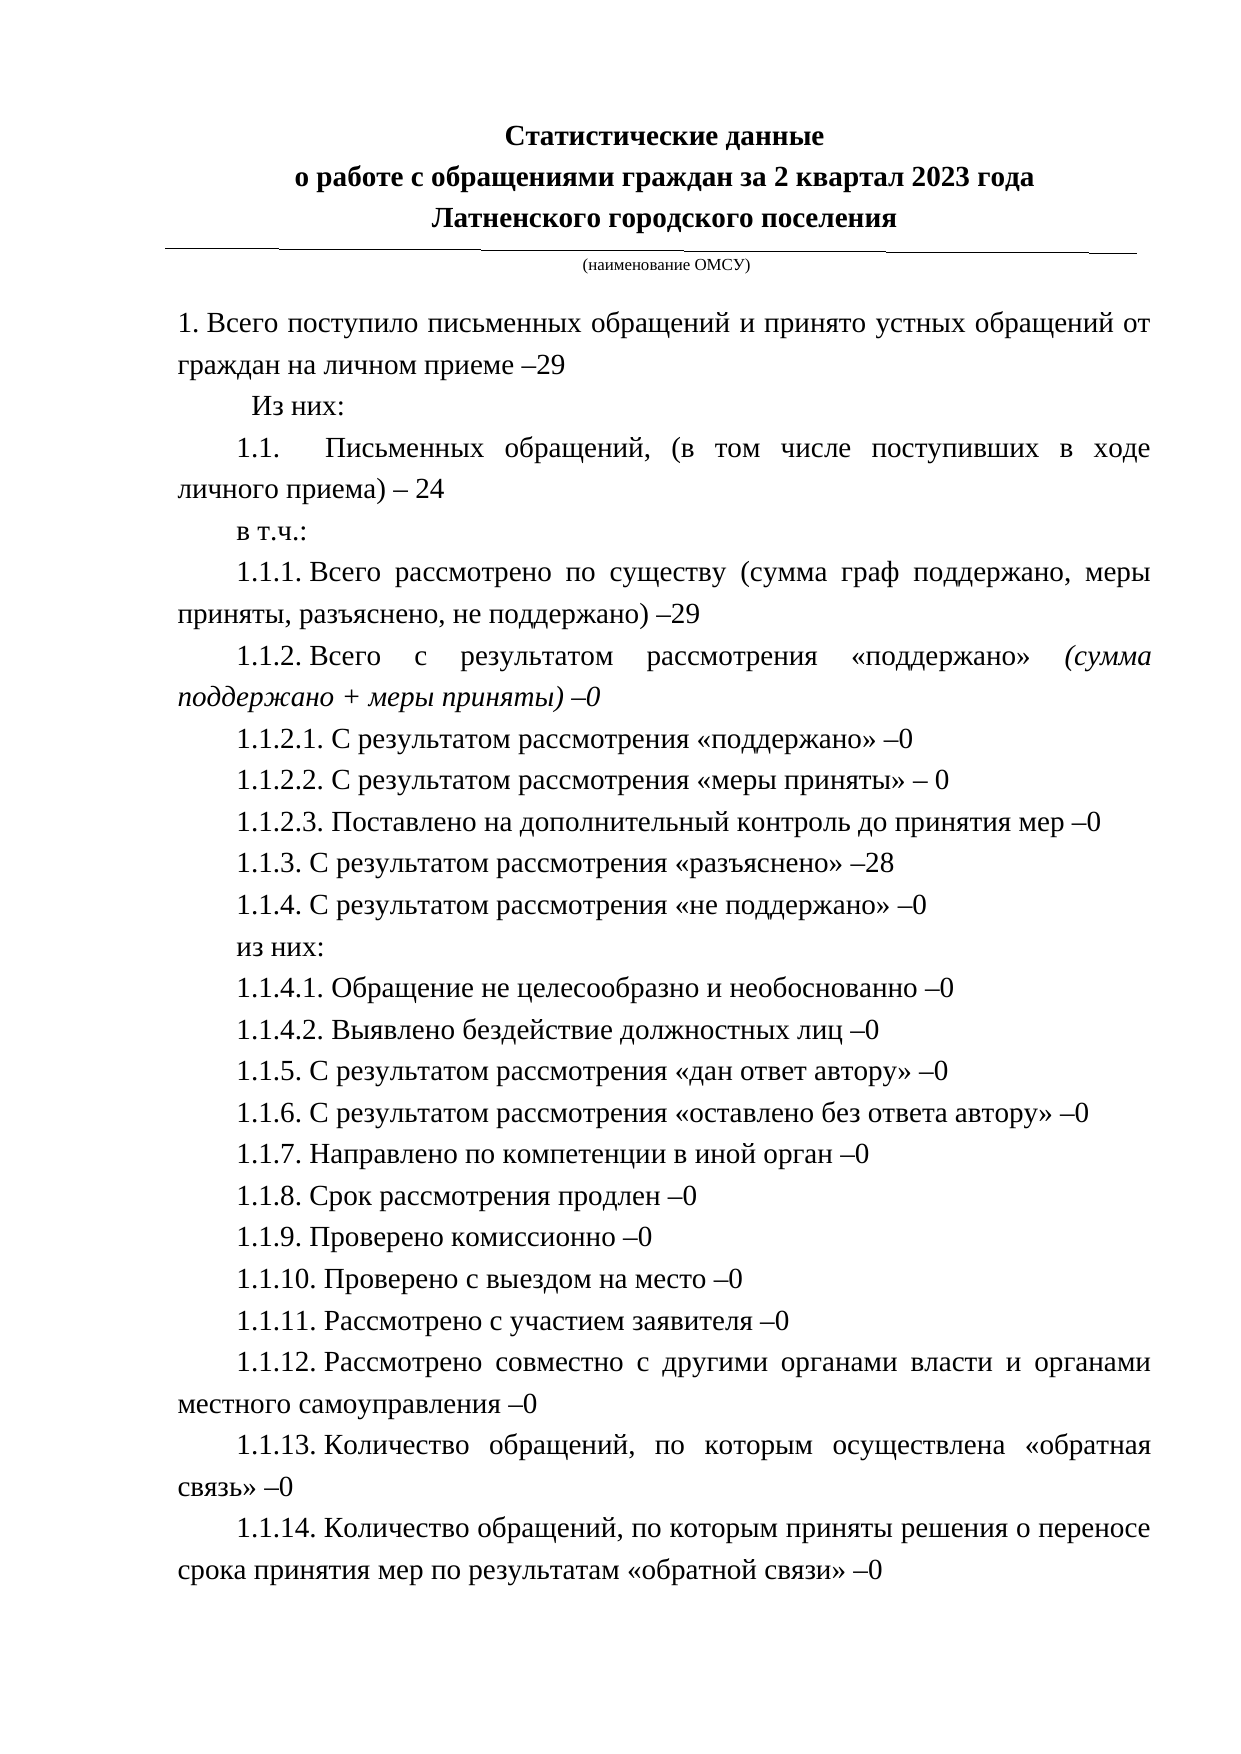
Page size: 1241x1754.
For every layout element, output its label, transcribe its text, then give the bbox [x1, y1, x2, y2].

list Письменных обращений, (в том числе поступивших в ходе личного приема) – 24 [177, 430, 1152, 505]
text 1.1.5. С результатом рассмотрения «дан ответ автору» –0 [177, 1053, 1152, 1087]
text 1.1.9. Проверено комиссионно –0 [177, 1219, 1152, 1253]
text 1.1.13. Количество обращений, по которым осуществлена «обратная связь» –0 [177, 1427, 1152, 1502]
text 1.1.7. Направлено по компетенции в иной орган –0 [177, 1136, 1152, 1170]
text из них: [177, 929, 1152, 962]
text 1.1.4. С результатом рассмотрения «не поддержано» –0 [177, 887, 1152, 921]
text (наименование ОМСУ) [177, 241, 1152, 274]
text 1.1.12. Рассмотрено совместно с другими органами власти и органами местного самоуправления –0 [177, 1344, 1152, 1419]
text 1.1.2.2. С результатом рассмотрения «меры приняты» – 0 [177, 762, 1152, 796]
text 1.1.2. Всего с результатом рассмотрения «поддержано» (сумма поддержано + меры приняты) –0 [177, 638, 1152, 713]
text 1.1.2.3. Поставлено на дополнительный контроль до принятия мер –0 [177, 804, 1152, 837]
text 1.1.1. Всего рассмотрено по существу (сумма граф поддержано, меры приняты, разъяснено, не поддержано) –29 [177, 554, 1152, 630]
text 1.1.4.2. Выявлено бездействие должностных лиц –0 [177, 1012, 1152, 1045]
text 1.1.6. С результатом рассмотрения «оставлено без ответа автору» –0 [177, 1095, 1152, 1128]
text 1.1.8. Срок рассмотрения продлен –0 [177, 1178, 1152, 1212]
text 1.1.14. Количество обращений, по которым приняты решения о переносе срока принятия мер по результатам «обратной связи» –0 [177, 1511, 1152, 1586]
text Статистические данные [177, 118, 1152, 152]
text Из них: [177, 388, 1152, 422]
text Латненского городского поселения [177, 200, 1152, 233]
text в т.ч.: [177, 513, 1152, 547]
text о работе с обращениями граждан за 2 квартал 2023 года [177, 159, 1152, 192]
text 1.1.3. С результатом рассмотрения «разъяснено» –28 [177, 846, 1152, 879]
text 1.1.10. Проверено с выездом на место –0 [177, 1261, 1152, 1295]
text 1.1.2.1. С результатом рассмотрения «поддержано» –0 [177, 721, 1152, 754]
text 1.1.11. Рассмотрено с участием заявителя –0 [177, 1303, 1152, 1336]
text 1. Всего поступило письменных обращений и принято устных обращений от граждан на личном приеме –29 [177, 305, 1152, 380]
text 1.1.4.1. Обращение не целесообразно и необоснованно –0 [177, 970, 1152, 1004]
